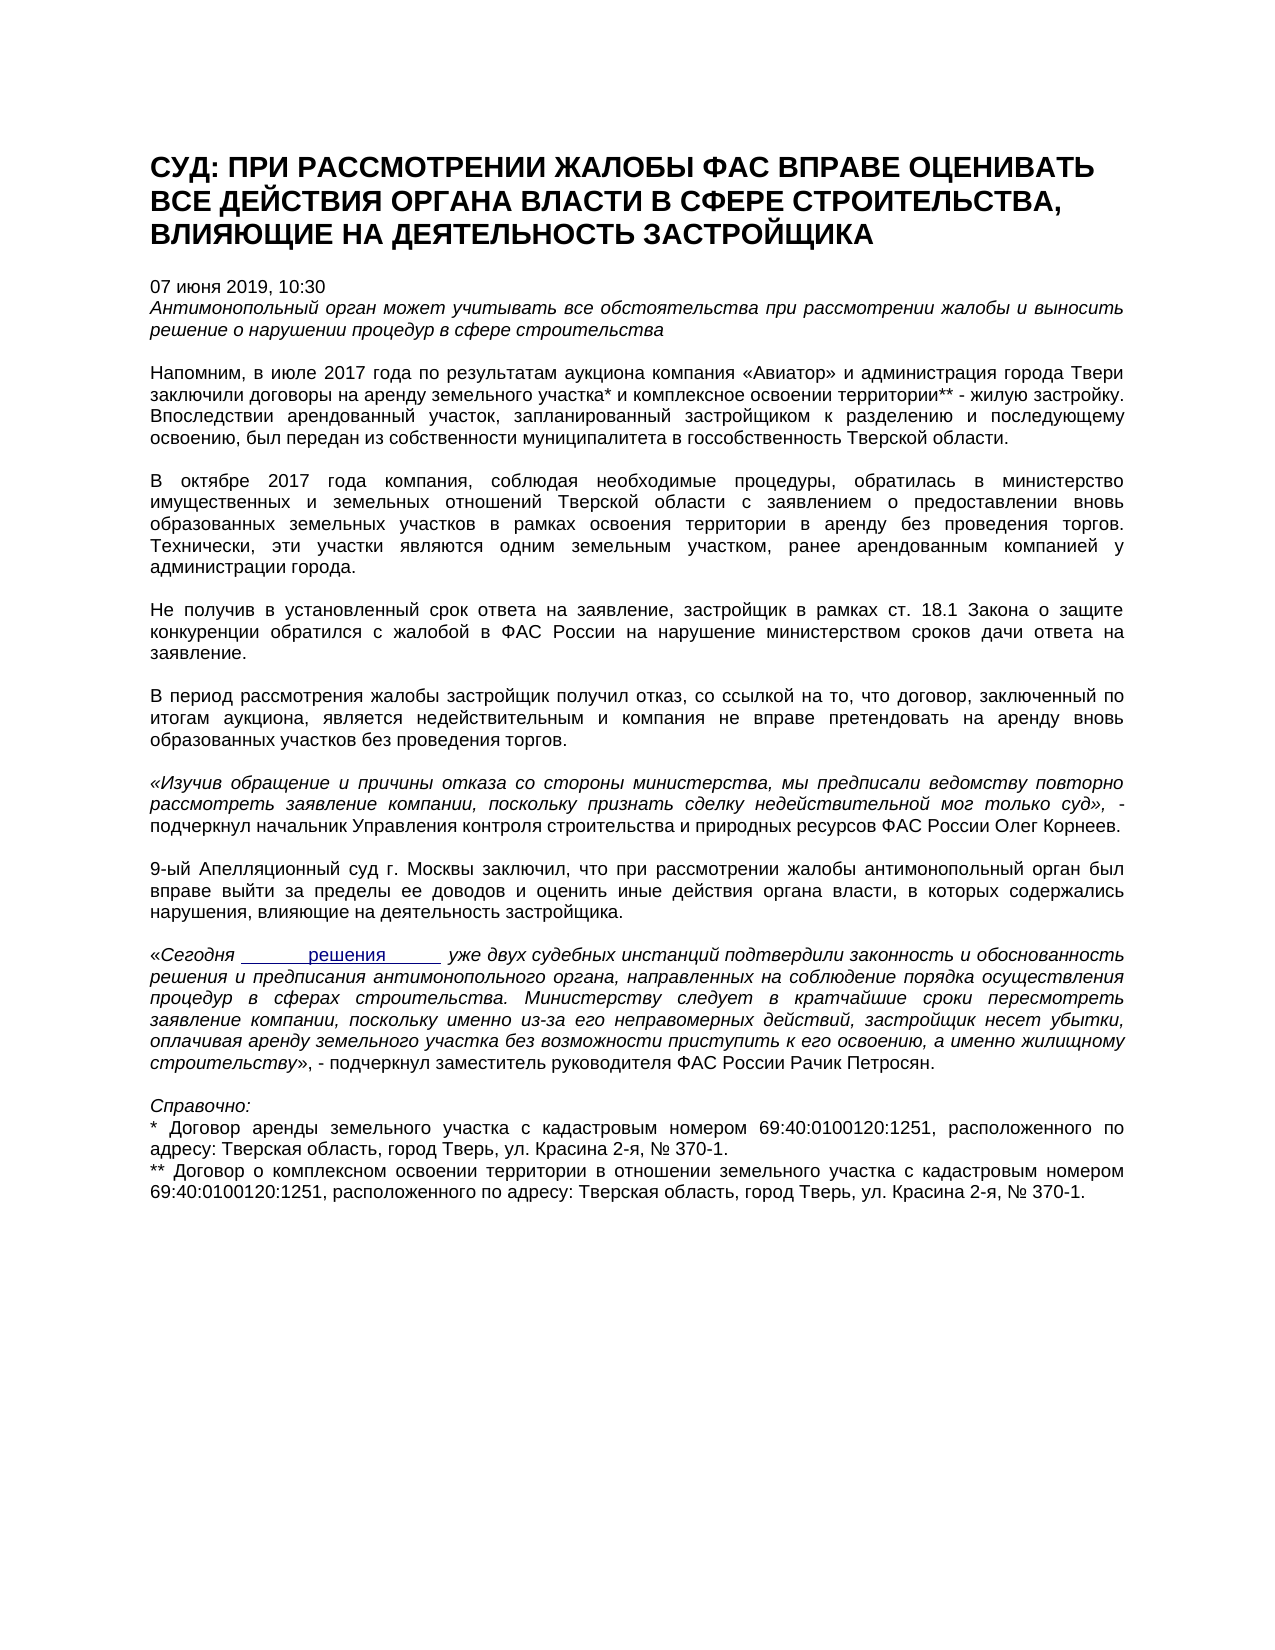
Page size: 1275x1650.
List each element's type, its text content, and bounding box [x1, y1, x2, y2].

text 07 июня 2019, 10:30 [150, 276, 1125, 297]
text Антимонопольный орган может учитывать все обстоятельства при рассмотрении жалобы и выносить решение о нарушении процедур в сфере строительства [150, 297, 1125, 340]
text В октябре 2017 года компания, соблюдая необходимые процедуры, обратилась в министерство имущественных и земельных отношений Тверской области с заявлением о предоставлении вновь образованных земельных участков в рамках освоения территории в аренду без проведения торгов. Технически, эти участки являются одним земельным участком, ранее арендованным компанией у администрации города. [150, 470, 1125, 577]
text «Изучив обращение и причины отказа со стороны министерства, мы предписали ведомству повторно рассмотреть заявление компании, поскольку признать сделку недействительной мог только суд», - подчеркнул начальник Управления контроля строительства и природных ресурсов ФАС России Олег Корнеев. [150, 772, 1125, 836]
text * Договор аренды земельного участка с кадастровым номером 69:40:0100120:1251, расположенного по адресу: Тверская область, город Тверь, ул. Красина 2-я, № 370-1. [150, 1117, 1125, 1160]
subtitle Суд: при рассмотрении жалобы ФАС вправе оценивать все действия органа власти в сфере строительства, влияющие на деятельность застройщика [150, 150, 1125, 251]
text Справочно: [150, 1095, 1125, 1117]
text 9-ый Апелляционный суд г. Москвы заключил, что при рассмотрении жалобы антимонопольный орган был вправе выйти за пределы ее доводов и оценить иные действия органа власти, в которых содержались нарушения, влияющие на деятельность застройщика. [150, 858, 1125, 922]
text Напомним, в июле 2017 года по результатам аукциона компания «Авиатор» и администрация города Твери заключили договоры на аренду земельного участка* и комплексное освоении территории** - жилую застройку. Впоследствии арендованный участок, запланированный застройщиком к разделению и последующему освоению, был передан из собственности муниципалитета в госсобственность Тверской области. [150, 362, 1125, 448]
text «Сегодня решения уже двух судебных инстанций подтвердили законность и обоснованность решения и предписания антимонопольного органа, направленных на соблюдение порядка осуществления процедур в сферах строительства. Министерству следует в кратчайшие сроки пересмотреть заявление компании, поскольку именно из-за его неправомерных действий, застройщик несет убытки, оплачивая аренду земельного участка без возможности приступить к его освоению, а именно жилищному строительству», - подчеркнул заместитель руководителя ФАС России Рачик Петросян. [150, 944, 1125, 1073]
text ** Договор о комплексном освоении территории в отношении земельного участка с кадастровым номером 69:40:0100120:1251, расположенного по адресу: Тверская область, город Тверь, ул. Красина 2-я, № 370-1. [150, 1160, 1125, 1203]
text В период рассмотрения жалобы застройщик получил отказ, со ссылкой на то, что договор, заключенный по итогам аукциона, является недействительным и компания не вправе претендовать на аренду вновь образованных участков без проведения торгов. [150, 685, 1125, 750]
text Не получив в установленный срок ответа на заявление, застройщик в рамках ст. 18.1 Закона о защите конкуренции обратился с жалобой в ФАС России на нарушение министерством сроков дачи ответа на заявление. [150, 599, 1125, 664]
